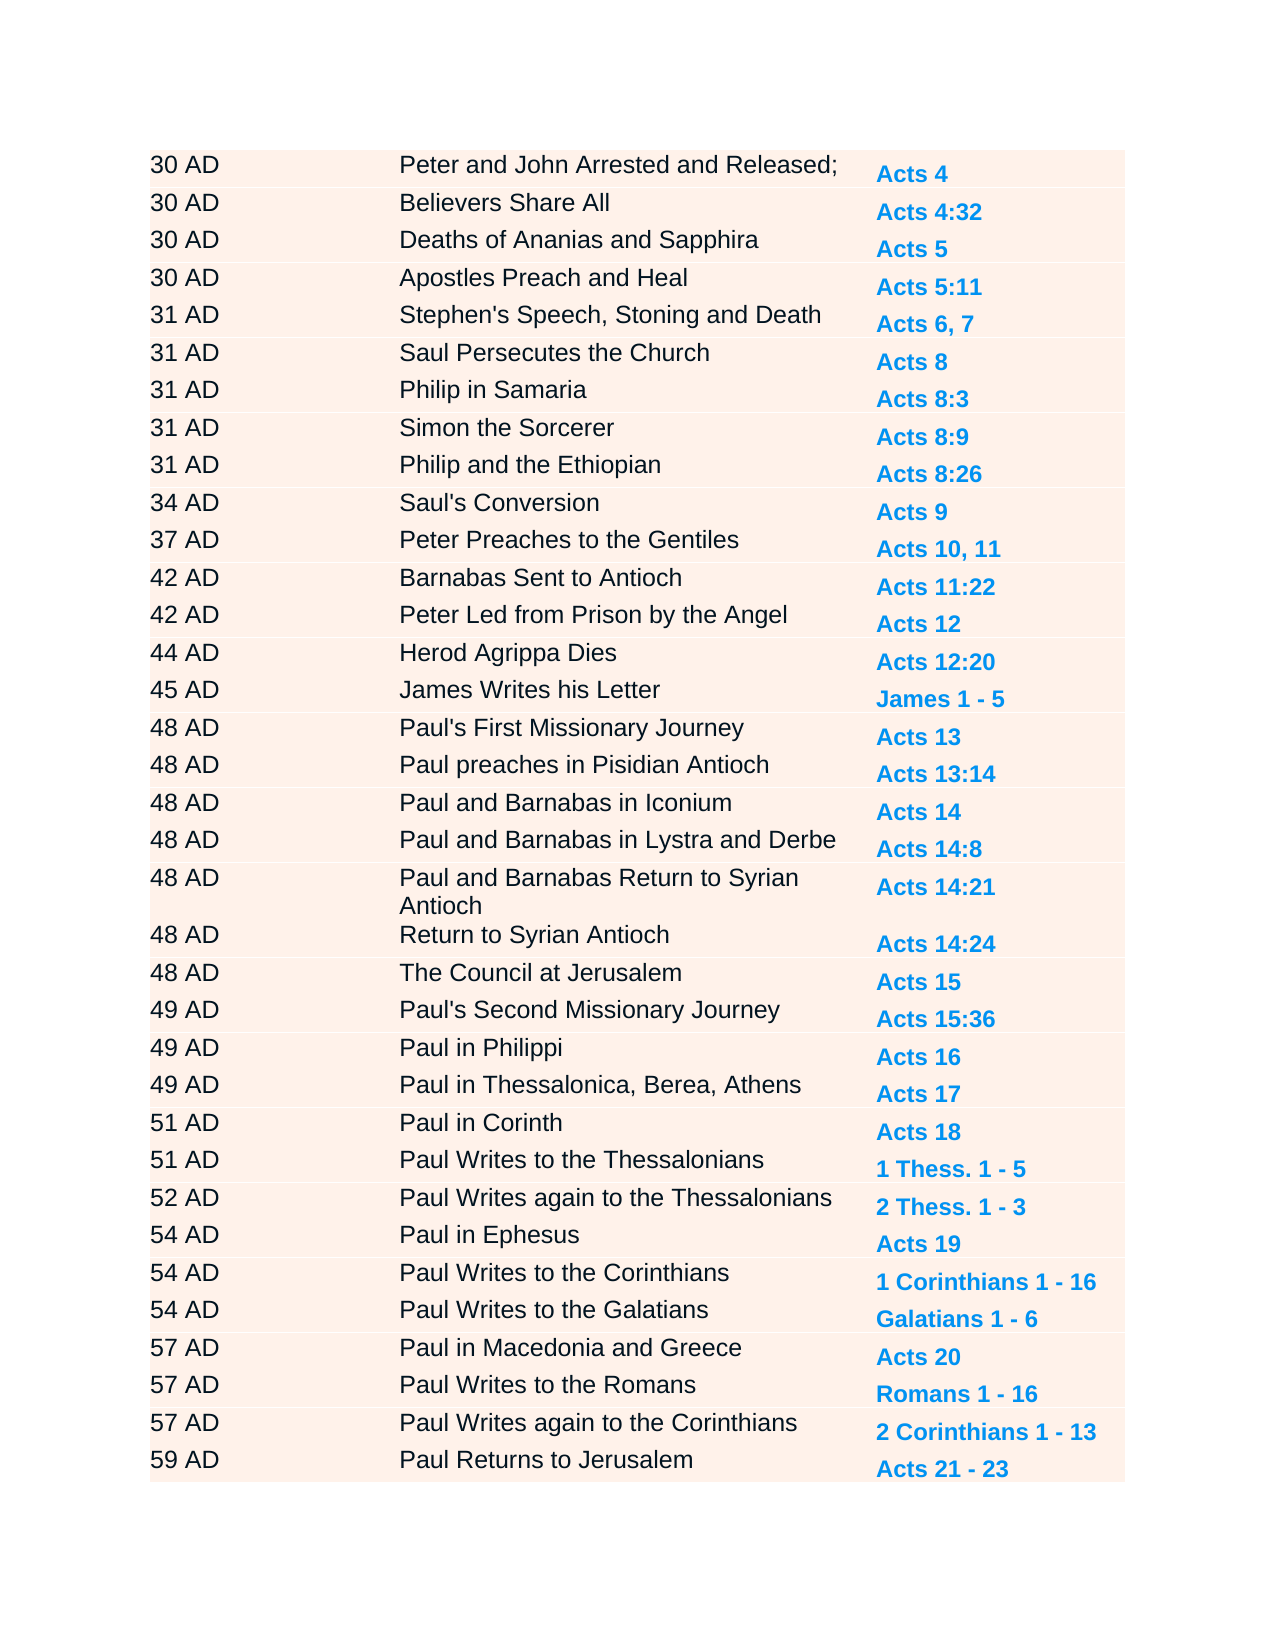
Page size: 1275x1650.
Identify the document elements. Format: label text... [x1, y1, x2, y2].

table_cell 49 AD [150, 995, 399, 1032]
table_cell Paul Writes again to the Thessalonians [399, 1183, 876, 1220]
table_cell Paul's Second Missionary Journey [399, 995, 876, 1032]
table_cell Acts 14:24 [876, 920, 1125, 957]
table_cell 57 AD [150, 1408, 399, 1445]
table_cell 31 AD [150, 450, 399, 487]
table_cell Acts 5 [876, 225, 1125, 262]
table_cell Simon the Sorcerer [399, 413, 876, 450]
table_cell 48 AD [150, 825, 399, 862]
table_cell Saul Persecutes the Church [399, 338, 876, 375]
table_cell Acts 16 [876, 1033, 1125, 1070]
table_cell Acts 12 [876, 600, 1125, 637]
table_cell Paul and Barnabas Return to Syrian Antioch [399, 863, 876, 920]
table_cell Acts 19 [876, 1220, 1125, 1257]
table_cell Acts 6, 7 [876, 300, 1125, 337]
table_cell 2 Corinthians 1 - 13 [876, 1408, 1125, 1445]
table_cell Acts 5:11 [876, 263, 1125, 300]
table_cell 45 AD [150, 675, 399, 712]
table_cell 57 AD [150, 1370, 399, 1407]
table_cell 54 AD [150, 1220, 399, 1257]
table_cell Galatians 1 - 6 [876, 1295, 1125, 1332]
table_cell Paul in Corinth [399, 1108, 876, 1145]
table_cell Acts 11:22 [876, 563, 1125, 600]
table_cell 54 AD [150, 1258, 399, 1295]
table_cell Acts 12:20 [876, 638, 1125, 675]
table_cell James 1 - 5 [876, 675, 1125, 712]
table_cell Paul and Barnabas in Lystra and Derbe [399, 825, 876, 862]
table_cell Acts 4:32 [876, 188, 1125, 225]
table_cell Acts 10, 11 [876, 525, 1125, 562]
table_cell Acts 14:21 [876, 863, 1125, 920]
table_cell Paul Returns to Jerusalem [399, 1445, 876, 1482]
table_cell 42 AD [150, 600, 399, 637]
table_cell 42 AD [150, 563, 399, 600]
table_cell Acts 8 [876, 338, 1125, 375]
table_cell 44 AD [150, 638, 399, 675]
table_cell Apostles Preach and Heal [399, 263, 876, 300]
table_cell Acts 21 - 23 [876, 1445, 1125, 1482]
table_cell 31 AD [150, 375, 399, 412]
table_cell 59 AD [150, 1445, 399, 1482]
table_cell James Writes his Letter [399, 675, 876, 712]
table_cell Paul in Ephesus [399, 1220, 876, 1257]
table_cell 52 AD [150, 1183, 399, 1220]
table_cell Barnabas Sent to Antioch [399, 563, 876, 600]
table_cell 37 AD [150, 525, 399, 562]
table_cell 1 Corinthians 1 - 16 [876, 1258, 1125, 1295]
table_cell Return to Syrian Antioch [399, 920, 876, 957]
table_cell Acts 9 [876, 488, 1125, 525]
table_cell Peter Led from Prison by the Angel [399, 600, 876, 637]
table_cell Acts 8:3 [876, 375, 1125, 412]
table_cell Paul and Barnabas in Iconium [399, 788, 876, 825]
table_cell 30 AD [150, 225, 399, 262]
table_cell 30 AD [150, 150, 399, 187]
table_cell Peter and John Arrested and Released; [399, 150, 876, 187]
table_cell 48 AD [150, 958, 399, 995]
table_cell Paul's First Missionary Journey [399, 713, 876, 750]
table_cell 51 AD [150, 1108, 399, 1145]
table_cell Romans 1 - 16 [876, 1370, 1125, 1407]
table_cell Paul in Philippi [399, 1033, 876, 1070]
table_cell 48 AD [150, 788, 399, 825]
table_cell 48 AD [150, 920, 399, 957]
table_cell Acts 14:8 [876, 825, 1125, 862]
table_cell Acts 8:9 [876, 413, 1125, 450]
table_cell Paul Writes to the Romans [399, 1370, 876, 1407]
table_cell Paul Writes to the Thessalonians [399, 1145, 876, 1182]
table_cell Herod Agrippa Dies [399, 638, 876, 675]
table_cell Philip and the Ethiopian [399, 450, 876, 487]
table_cell Acts 15 [876, 958, 1125, 995]
table_cell Acts 13:14 [876, 750, 1125, 787]
table_cell 48 AD [150, 750, 399, 787]
table_cell 31 AD [150, 338, 399, 375]
table_cell Paul in Macedonia and Greece [399, 1333, 876, 1370]
table_cell Acts 14 [876, 788, 1125, 825]
table_cell Paul Writes to the Galatians [399, 1295, 876, 1332]
table_cell The Council at Jerusalem [399, 958, 876, 995]
table_cell Peter Preaches to the Gentiles [399, 525, 876, 562]
table_cell 31 AD [150, 413, 399, 450]
table_cell 48 AD [150, 863, 399, 920]
table_cell 31 AD [150, 300, 399, 337]
table_cell Acts 17 [876, 1070, 1125, 1107]
table_cell 54 AD [150, 1295, 399, 1332]
table_cell 57 AD [150, 1333, 399, 1370]
table_cell Paul Writes to the Corinthians [399, 1258, 876, 1295]
table_cell 34 AD [150, 488, 399, 525]
table_cell Paul Writes again to the Corinthians [399, 1408, 876, 1445]
table_cell Believers Share All [399, 188, 876, 225]
table_cell Deaths of Ananias and Sapphira [399, 225, 876, 262]
table_cell Acts 8:26 [876, 450, 1125, 487]
table_cell Acts 18 [876, 1108, 1125, 1145]
table_cell Stephen's Speech, Stoning and Death [399, 300, 876, 337]
table_cell 1 Thess. 1 - 5 [876, 1145, 1125, 1182]
table_cell 51 AD [150, 1145, 399, 1182]
table_cell Philip in Samaria [399, 375, 876, 412]
table_cell Saul's Conversion [399, 488, 876, 525]
table_cell Acts 13 [876, 713, 1125, 750]
table_cell Paul preaches in Pisidian Antioch [399, 750, 876, 787]
table_cell 30 AD [150, 188, 399, 225]
table_cell 49 AD [150, 1070, 399, 1107]
table_cell 2 Thess. 1 - 3 [876, 1183, 1125, 1220]
table_cell Acts 15:36 [876, 995, 1125, 1032]
table_cell Acts 20 [876, 1333, 1125, 1370]
table_cell 30 AD [150, 263, 399, 300]
table_cell 49 AD [150, 1033, 399, 1070]
table_cell Acts 4 [876, 150, 1125, 187]
table_cell 48 AD [150, 713, 399, 750]
table_cell Paul in Thessalonica, Berea, Athens [399, 1070, 876, 1107]
